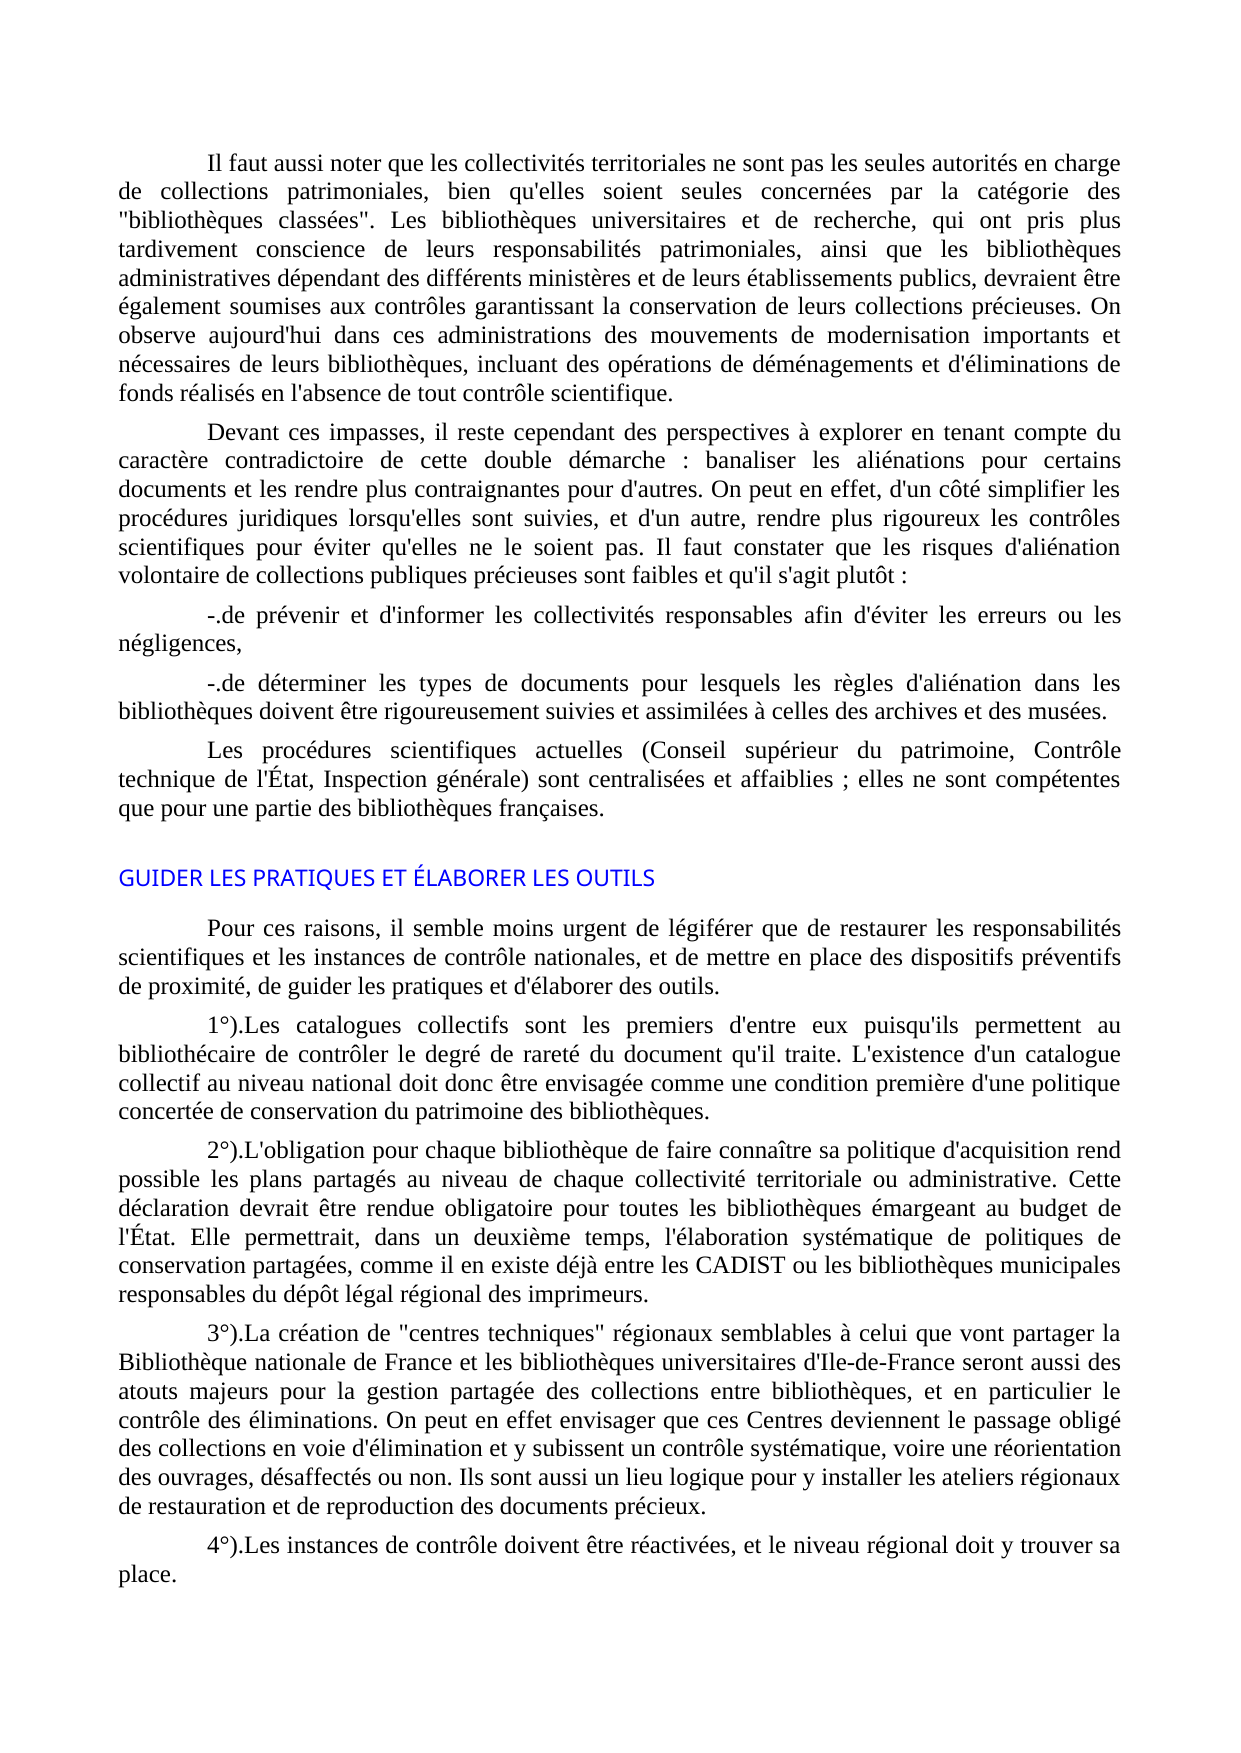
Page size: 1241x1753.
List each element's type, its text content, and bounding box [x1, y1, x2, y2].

text Les procédures scientifiques actuelles (Conseil supérieur du patrimoine, Contrôle technique de l'État, Inspection générale) sont centralisées et affaiblies ; elles ne sont compétentes que pour une partie des bibliothèques françaises. [118, 736, 1122, 822]
subtitle Guider les pratiques et élaborer les outils [118, 863, 941, 893]
text -.de déterminer les types de documents pour lesquels les règles d'aliénation dans les bibliothèques doivent être rigoureusement suivies et assimilées à celles des archives et des musées. [118, 668, 1122, 725]
text 3°).La création de "centres techniques" régionaux semblables à celui que vont partager la Bibliothèque nationale de France et les bibliothèques universitaires d'Ile-de-France seront aussi des atouts majeurs pour la gestion partagée des collections entre bibliothèques, et en particulier le contrôle des éliminations. On peut en effet envisager que ces Centres deviennent le passage obligé des collections en voie d'élimination et y subissent un contrôle systématique, voire une réorientation des ouvrages, désaffectés ou non. Ils sont aussi un lieu logique pour y installer les ateliers régionaux de restauration et de reproduction des documents précieux. [118, 1318, 1122, 1520]
text -.de prévenir et d'informer les collectivités responsables afin d'éviter les erreurs ou les négligences, [118, 600, 1122, 657]
text 2°).L'obligation pour chaque bibliothèque de faire connaître sa politique d'acquisition rend possible les plans partagés au niveau de chaque collectivité territoriale ou administrative. Cette déclaration devrait être rendue obligatoire pour toutes les bibliothèques émargeant au budget de l'État. Elle permettrait, dans un deuxième temps, l'élaboration systématique de politiques de conservation partagées, comme il en existe déjà entre les CADIST ou les bibliothèques municipales responsables du dépôt légal régional des imprimeurs. [118, 1136, 1122, 1308]
text Il faut aussi noter que les collectivités territoriales ne sont pas les seules autorités en charge de collections patrimoniales, bien qu'elles soient seules concernées par la catégorie des "bibliothèques classées". Les bibliothèques universitaires et de recherche, qui ont pris plus tardivement conscience de leurs responsabilités patrimoniales, ainsi que les bibliothèques administratives dépendant des différents ministères et de leurs établissements publics, devraient être également soumises aux contrôles garantissant la conservation de leurs collections précieuses. On observe aujourd'hui dans ces administrations des mouvements de modernisation importants et nécessaires de leurs bibliothèques, incluant des opérations de déménagements et d'éliminations de fonds réalisés en l'absence de tout contrôle scientifique. [118, 148, 1122, 406]
text 4°).Les instances de contrôle doivent être réactivées, et le niveau régional doit y trouver sa place. [118, 1530, 1122, 1588]
text Devant ces impasses, il reste cependant des perspectives à explorer en tenant compte du caractère contradictoire de cette double démarche : banaliser les aliénations pour certains documents et les rendre plus contraignantes pour d'autres. On peut en effet, d'un côté simplifier les procédures juridiques lorsqu'elles sont suivies, et d'un autre, rendre plus rigoureux les contrôles scientifiques pour éviter qu'elles ne le soient pas. Il faut constater que les risques d'aliénation volontaire de collections publiques précieuses sont faibles et qu'il s'agit plutôt : [118, 417, 1122, 589]
text 1°).Les catalogues collectifs sont les premiers d'entre eux puisqu'ils permettent au bibliothécaire de contrôler le degré de rareté du document qu'il traite. L'existence d'un catalogue collectif au niveau national doit donc être envisagée comme une condition première d'une politique concertée de conservation du patrimoine des bibliothèques. [118, 1010, 1122, 1125]
text Pour ces raisons, il semble moins urgent de légiférer que de restaurer les responsabilités scientifiques et les instances de contrôle nationales, et de mettre en place des dispositifs préventifs de proximité, de guider les pratiques et d'élaborer des outils. [118, 913, 1122, 1000]
